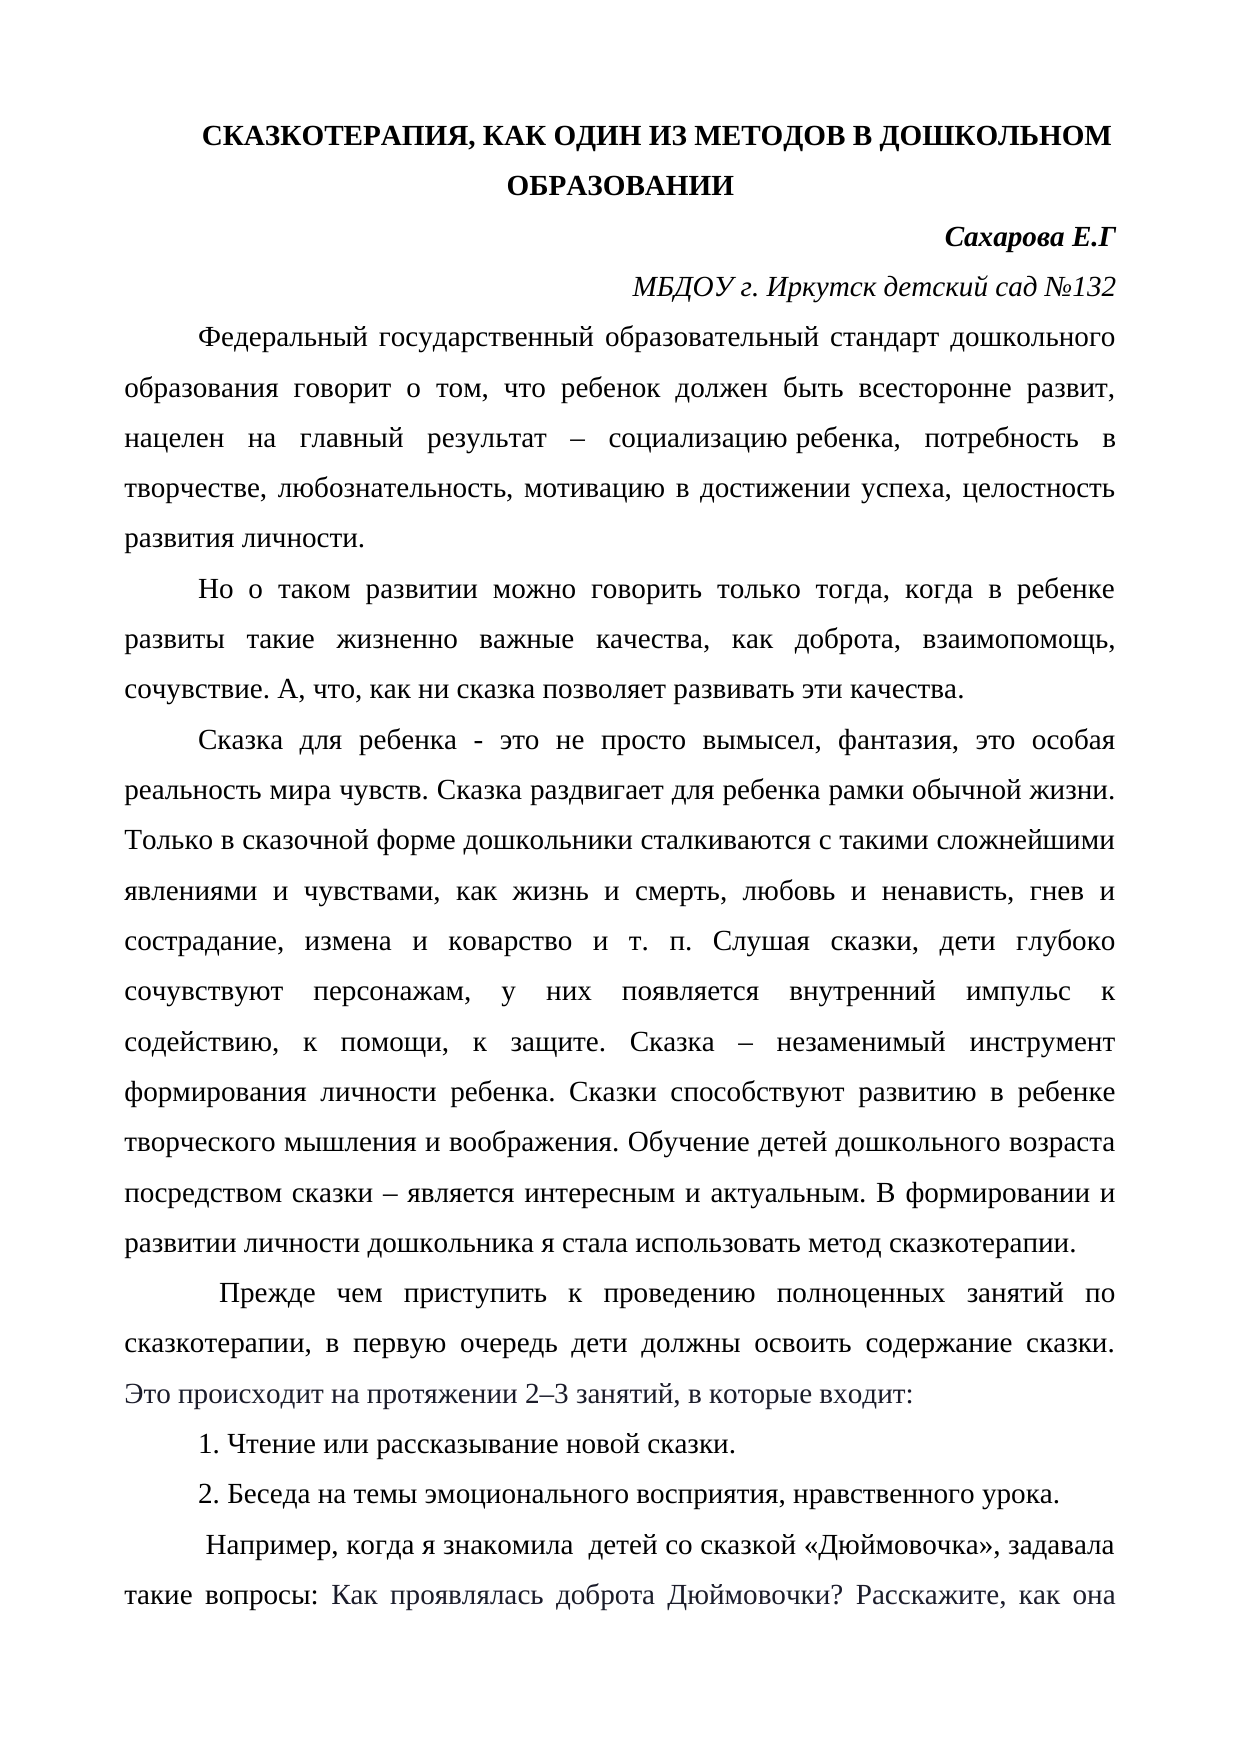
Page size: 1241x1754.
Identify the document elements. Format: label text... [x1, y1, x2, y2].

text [124, 1527, 1116, 1611]
text Федеральный государственный образовательный стандарт дошкольного образования говорит о том, что ребенок должен быть всесторонне развит, нацелен на главный результат – социализацию ребенка, потребность в творчестве, любознательность, мотивацию в достижении успеха, целостность развития личности. [124, 319, 1116, 554]
text МБДОУ г. Иркутск детский сад №132 [124, 269, 1116, 303]
text Сахарова Е.Г [124, 219, 1116, 252]
text Сказка для ребенка - это не просто вымысел, фантазия, это особая реальность мира чувств. Сказка раздвигает для ребенка рамки обычной жизни. Только в сказочной форме дошкольники сталкиваются с такими сложнейшими явлениями и чувствами, как жизнь и смерть, любовь и ненависть, гнев и сострадание, измена и коварство и т. п. Слушая сказки, дети глубоко сочувствуют персонажам, у них появляется внутренний импульс к содействию, к помощи, к защите. Сказка – незаменимый инструмент формирования личности ребенка. Сказки способствуют развитию в ребенке творческого мышления и воображения. Обучение детей дошкольного возраста посредством сказки – является интересным и актуальным. В формировании и развитии личности дошкольника я стала использовать метод сказкотерапии. [124, 722, 1116, 1258]
text Прежде чем приступить к проведению полноценных занятий по сказкотерапии, в первую очередь дети должны освоить содержание сказки. Это происходит на протяжении 2–3 занятий, в которые входит: [124, 1359, 1116, 1409]
text 1. Чтение или рассказывание новой сказки. [124, 1426, 1116, 1460]
text СКАЗКОТЕРАПИЯ, КАК ОДИН ИЗ МЕТОДОВ В ДОШКОЛЬНОМ ОБРАЗОВАНИИ [124, 118, 1116, 202]
text Но о таком развитии можно говорить только тогда, когда в ребенке развиты такие жизненно важные качества, как доброта, взаимопомощь, сочувствие. А, что, как ни сказка позволяет развивать эти качества. [124, 571, 1116, 705]
text Прежде чем приступить к проведению полноценных занятий по сказкотерапии, в первую очередь дети должны освоить содержание сказки. Это происходит на протяжении 2–3 занятий, в которые входит: [124, 1275, 1116, 1326]
text 2. Беседа на темы эмоционального восприятия, нравственного урока. [124, 1477, 1116, 1510]
